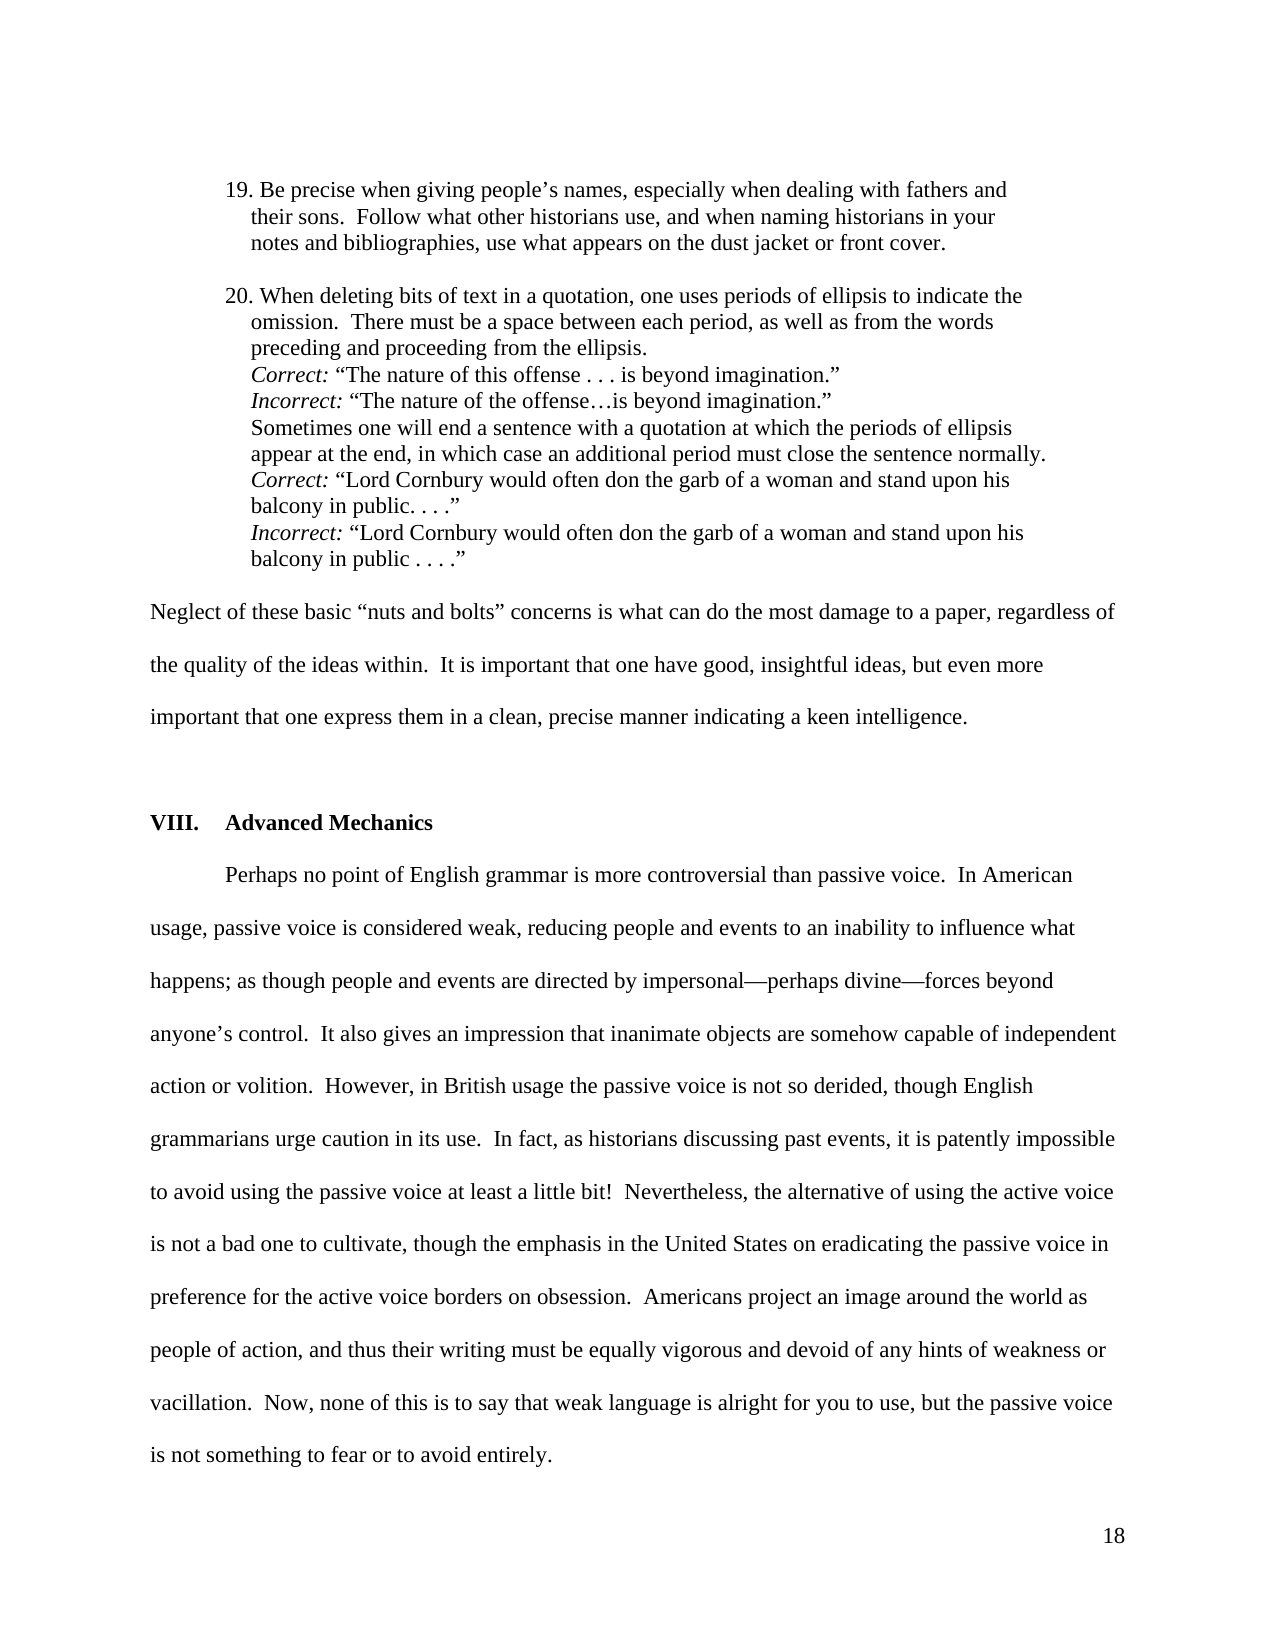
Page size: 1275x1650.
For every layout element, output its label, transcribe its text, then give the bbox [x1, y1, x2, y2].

text Neglect of these basic “nuts and bolts” concerns is what can do the most damage to a paper, regardless of the quality of the ideas within. It is important that one have good, insightful ideas, but even more important that one express them in a clean, precise manner indicating a keen intelligence. [150, 598, 1125, 730]
text Incorrect: “The nature of the offense…is beyond imagination.” [225, 387, 1050, 413]
text Incorrect: “Lord Cornbury would often don the garb of a woman and stand upon his balcony in public . . . .” [225, 519, 1050, 572]
text Correct: “The nature of this offense . . . is beyond imagination.” [225, 361, 1050, 387]
text Perhaps no point of English grammar is more controversial than passive voice. In American usage, passive voice is considered weak, reducing people and events to an inability to influence what happens; as though people and events are directed by impersonal—perhaps divine—forces beyond anyone’s control. It also gives an impression that inanimate objects are somehow capable of independent action or volition. However, in British usage the passive voice is not so derided, though English grammarians urge caution in its use. In fact, as historians discussing past events, it is patently impossible to avoid using the passive voice at least a little bit! Nevertheless, the alternative of using the active voice is not a bad one to cultivate, though the emphasis in the United States on eradicating the passive voice in preference for the active voice borders on obsession. Americans project an image around the world as people of action, and thus their writing must be equally vigorous and devoid of any hints of weakness or vacillation. Now, none of this is to say that weak language is alright for you to use, but the passive voice is not something to fear or to avoid entirely. [150, 862, 1125, 1468]
text 19. Be precise when giving people’s names, especially when dealing with fathers and their sons. Follow what other historians use, and when naming historians in your notes and bibliographies, use what appears on the dust jacket or front cover. [225, 176, 1050, 255]
text VIII. Advanced Mechanics [150, 809, 1125, 835]
text Correct: “Lord Cornbury would often don the garb of a woman and stand upon his balcony in public. . . .” [225, 466, 1050, 519]
text Sometimes one will end a sentence with a quotation at which the periods of ellipsis appear at the end, in which case an additional period must close the sentence normally. [225, 413, 1050, 466]
text 20. When deleting bits of text in a quotation, one uses periods of ellipsis to indicate the omission. There must be a space between each period, as well as from the words preceding and proceeding from the ellipsis. [225, 282, 1050, 361]
